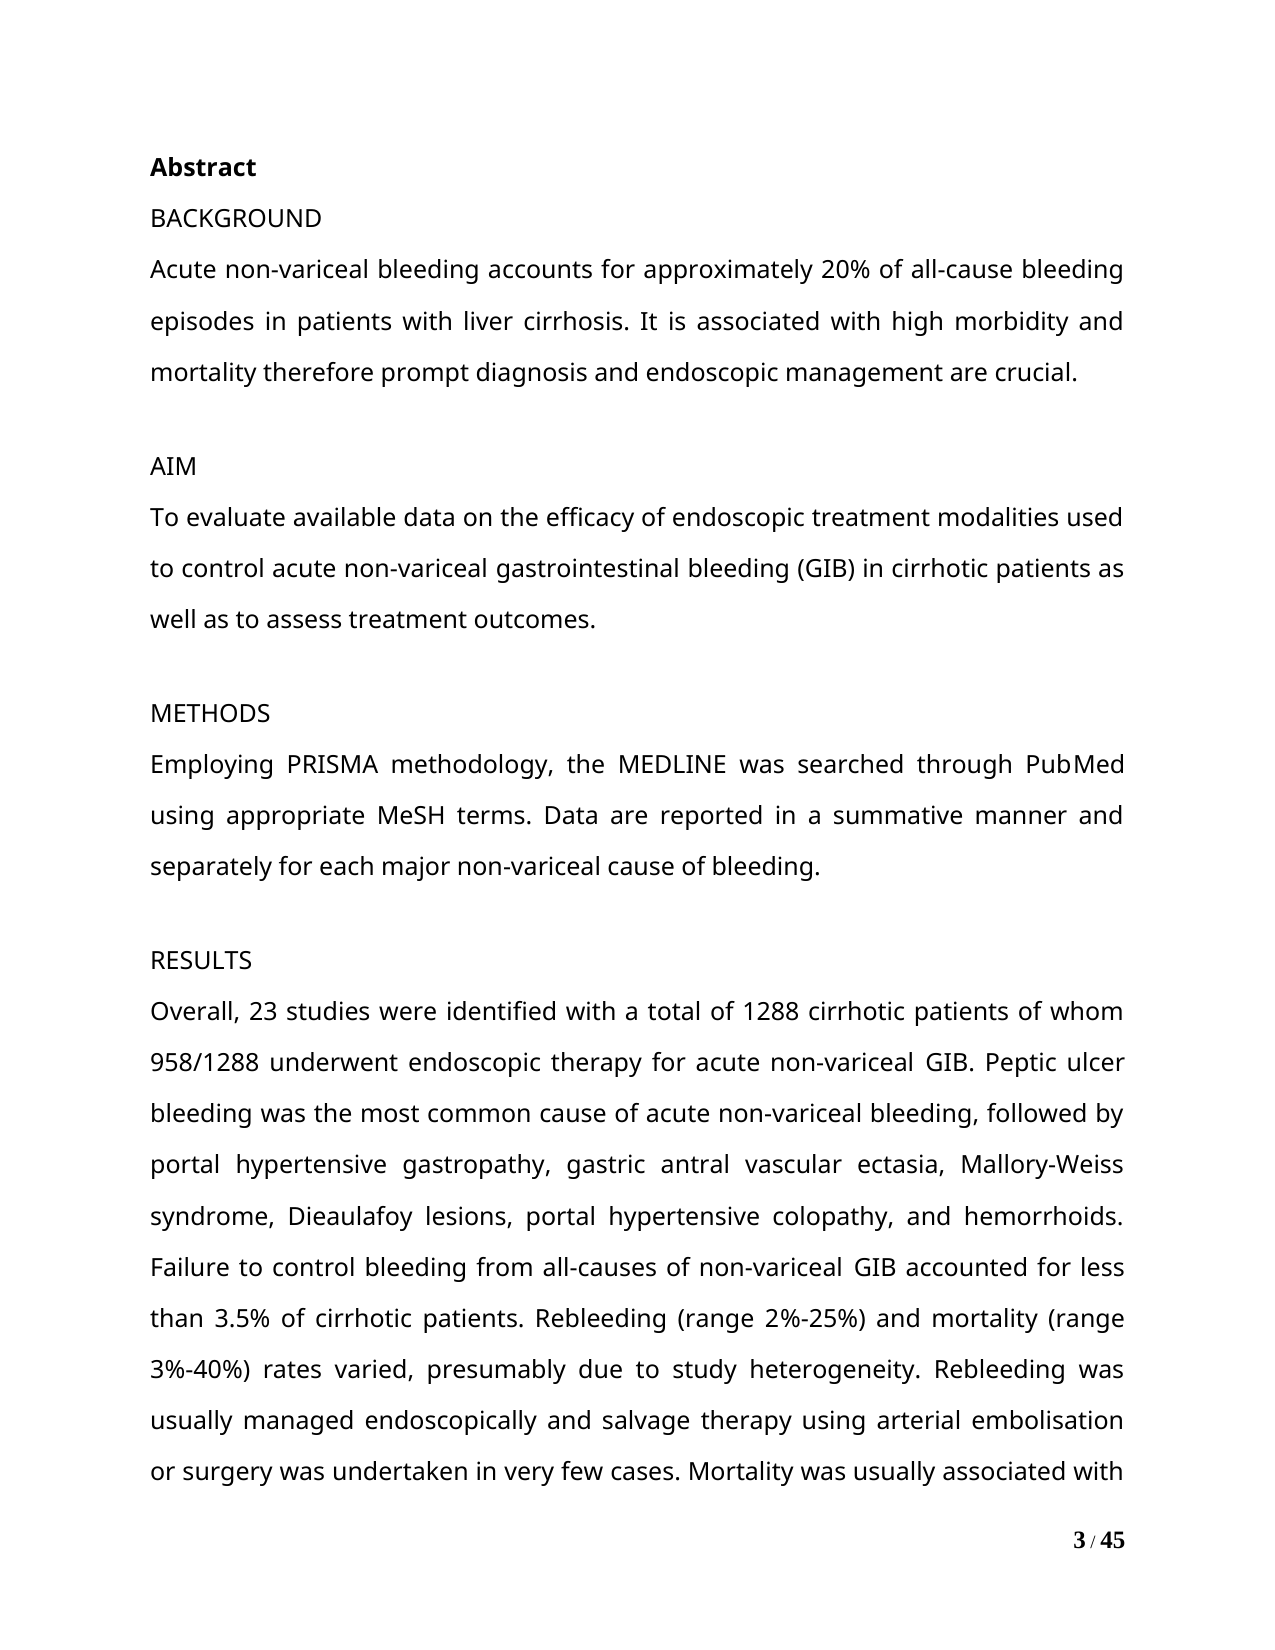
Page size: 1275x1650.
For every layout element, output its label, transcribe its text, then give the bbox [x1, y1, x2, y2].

text METHODS [150, 696, 1125, 730]
text To evaluate available data on the efficacy of endoscopic treatment modalities used to control acute non-variceal gastrointestinal bleeding (GIB) in cirrhotic patients as well as to assess treatment outcomes. [150, 499, 1125, 636]
text Employing PRISMA methodology, the MEDLINE was searched through PubMed using appropriate MeSH terms. Data are reported in a summative manner and separately for each major non-variceal cause of bleeding. [150, 747, 1125, 883]
text BACKGROUND [150, 201, 1125, 235]
text RESULTS [150, 943, 1125, 977]
text AIM [150, 448, 1125, 482]
text Abstract [150, 150, 1125, 184]
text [150, 994, 1125, 1487]
text Acute non-variceal bleeding accounts for approximately 20% of all-cause bleeding episodes in patients with liver cirrhosis. It is associated with high morbidity and mortality therefore prompt diagnosis and endoscopic management are crucial. [150, 252, 1125, 388]
